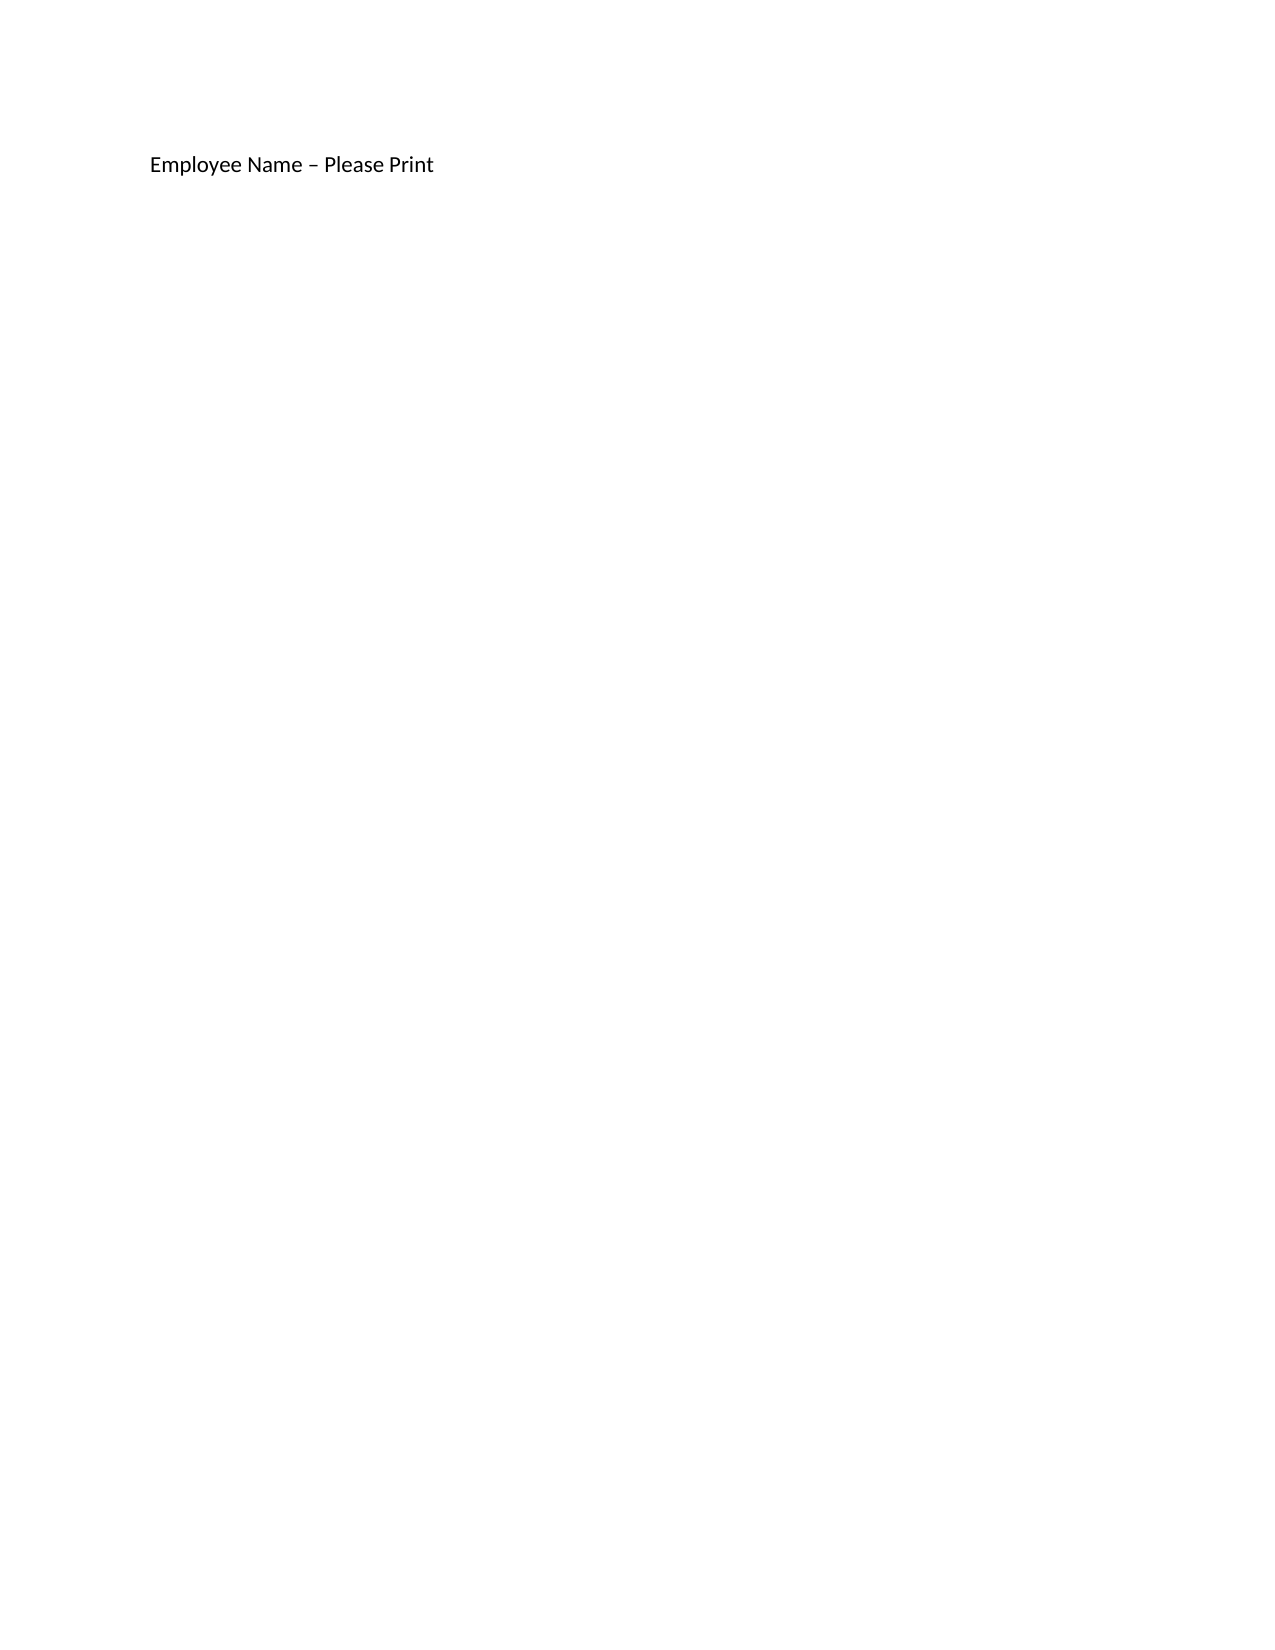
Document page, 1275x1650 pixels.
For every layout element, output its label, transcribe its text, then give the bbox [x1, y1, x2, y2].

text Employee Name – Please Print [150, 150, 1125, 178]
